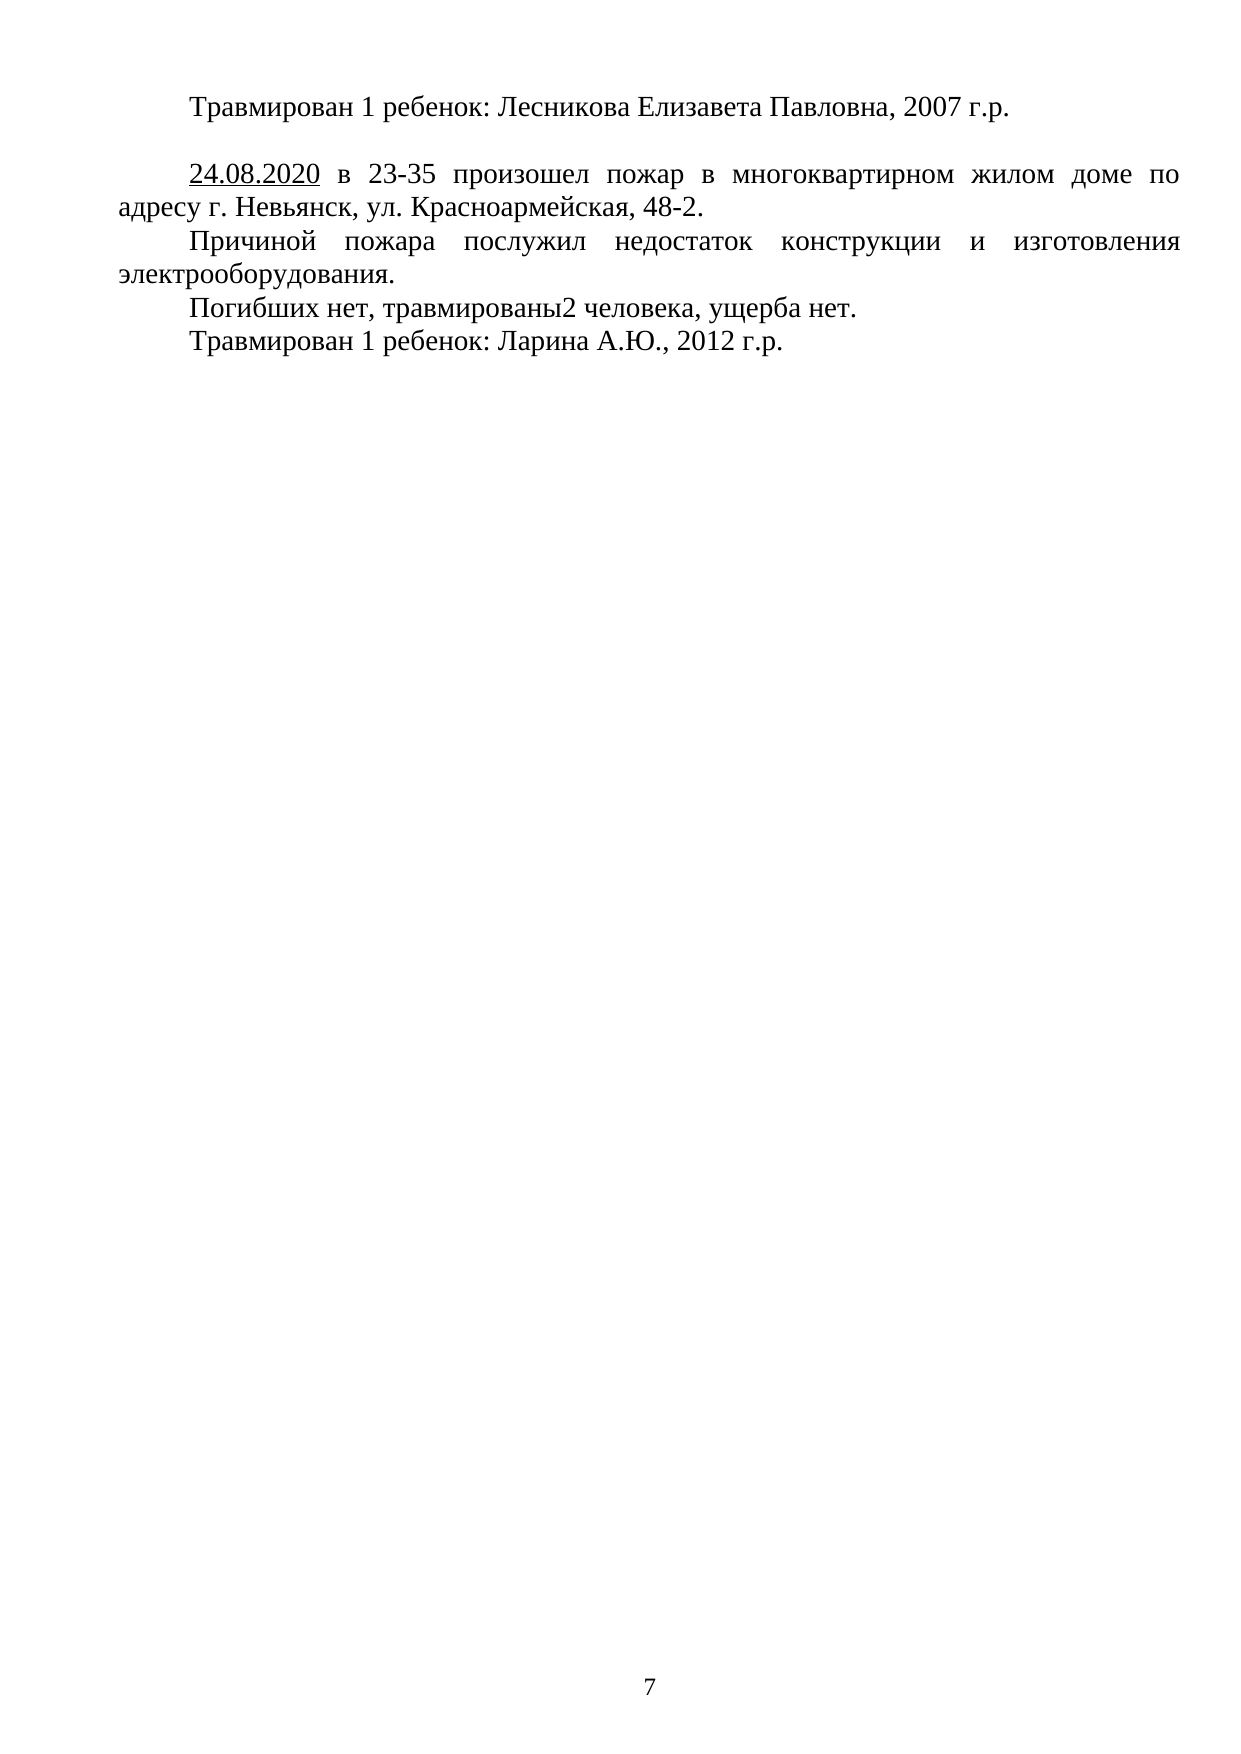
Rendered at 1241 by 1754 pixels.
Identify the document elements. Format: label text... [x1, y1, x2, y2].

text Погибших нет, травмированы2 человека, ущерба нет. [118, 290, 1181, 323]
text Травмирован 1 ребенок: Ларина А.Ю., 2012 г.р. [118, 323, 1181, 357]
text 24.08.2020 в 23-35 произошел пожар в многоквартирном жилом доме по адресу г. Невьянск, ул. Красноармейская, 48-2. [118, 156, 1181, 223]
text Причиной пожара послужил недостаток конструкции и изготовления электрооборудования. [118, 223, 1181, 290]
text Травмирован 1 ребенок: Лесникова Елизавета Павловна, 2007 г.р. [118, 89, 1181, 122]
